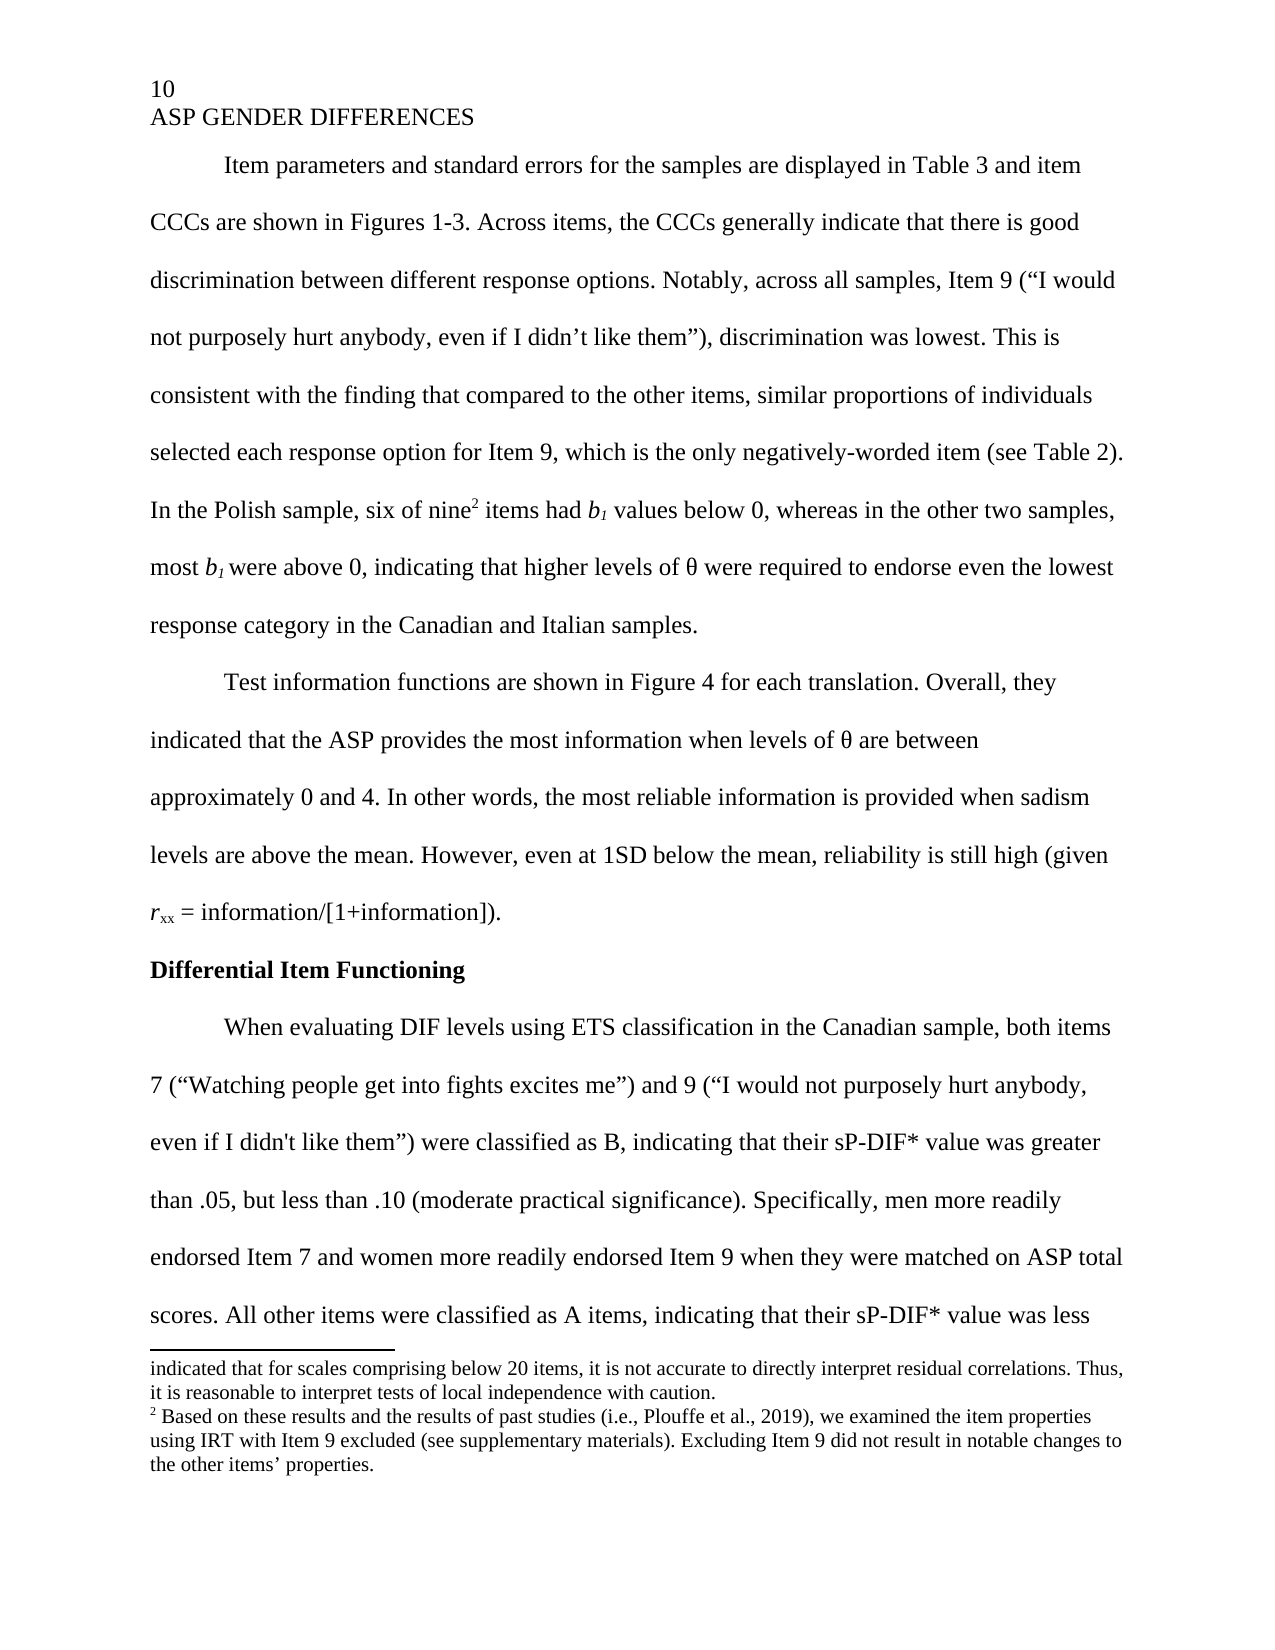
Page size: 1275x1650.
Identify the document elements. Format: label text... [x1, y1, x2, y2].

text Test information functions are shown in Figure 4 for each translation. Overall, they indicated that the ASP provides the most information when levels of θ are between approximately 0 and 4. In other words, the most reliable information is provided when sadism levels are above the mean. However, even at 1SD below the mean, reliability is still high (given rxx = information/[1+information]). Differential Item Functioning [150, 667, 1125, 984]
text Item parameters and standard errors for the samples are displayed in Table 3 and item CCCs are shown in Figures 1-3. Across items, the CCCs generally indicate that there is good discrimination between different response options. Notably, across all samples, Item 9 (“I would not purposely hurt anybody, even if I didn’t like them”), discrimination was lowest. This is consistent with the finding that compared to the other items, similar proportions of individuals selected each response option for Item 9, which is the only negatively-worded item (see Table 2). In the Polish sample, six of nine items had b1 values below 0, whereas in the other two samples, most b1 were above 0, indicating that higher levels of θ were required to endorse even the lowest response category in the Canadian and Italian samples. [150, 150, 1125, 639]
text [150, 1012, 1125, 1329]
